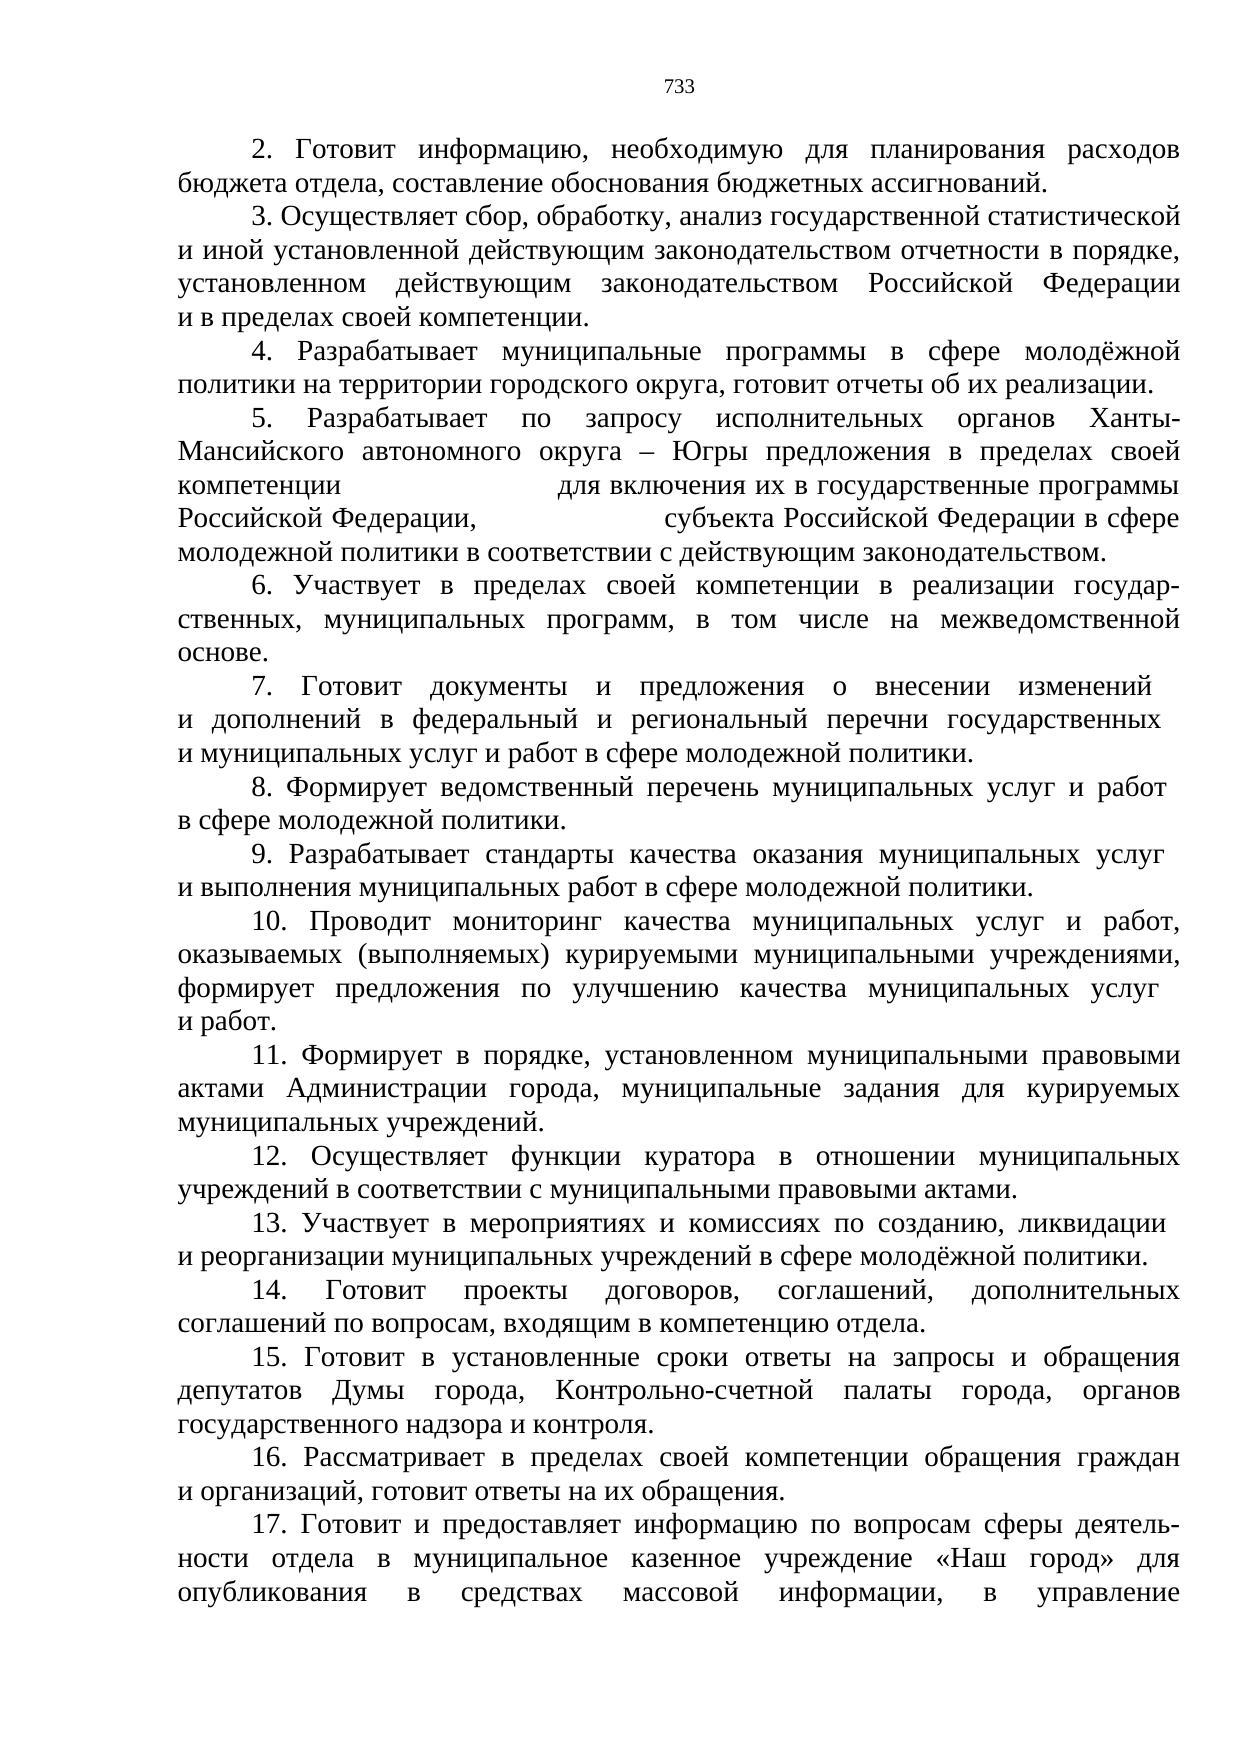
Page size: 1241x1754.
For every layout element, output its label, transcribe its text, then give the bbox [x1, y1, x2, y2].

text 11. Формирует в порядке, установленном муниципальными правовыми актами Администрации города, муниципальные задания для курируемых муниципальных учреждений. [177, 1037, 1181, 1138]
text 3. Осуществляет сбор, обработку, анализ государственной статистической и иной установленной действующим законодательством отчетности в порядке, установленном действующим законодательством Российской Федерации и в пределах своей компетенции. [177, 198, 1181, 333]
text 10. Проводит мониторинг качества муниципальных услуг и работ, оказываемых (выполняемых) курируемыми муниципальными учреждениями, формирует предложения по улучшению качества муниципальных услуг и работ. [177, 903, 1181, 1037]
text 13. Участвует в мероприятиях и комиссиях по созданию, ликвидации и реорганизации муниципальных учреждений в сфере молодёжной политики. [177, 1205, 1181, 1272]
text 7. Готовит документы и предложения о внесении изменений и дополнений в федеральный и региональный перечни государственных и муниципальных услуг и работ в сфере молодежной политики. [177, 668, 1181, 769]
text 15. Готовит в установленные сроки ответы на запросы и обращения депутатов Думы города, Контрольно-счетной палаты города, органов государственного надзора и контроля. [177, 1339, 1181, 1439]
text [177, 1507, 1181, 1607]
text 2. Готовит информацию, необходимую для планирования расходов бюджета отдела, составление обоснования бюджетных ассигнований. [177, 131, 1181, 198]
text 14. Готовит проекты договоров, соглашений, дополнительных соглашений по вопросам, входящим в компетенцию отдела. [177, 1272, 1181, 1339]
text 9. Разрабатывает стандарты качества оказания муниципальных услуг и выполнения муниципальных работ в сфере молодежной политики. [177, 836, 1181, 903]
text 16. Рассматривает в пределах своей компетенции обращения граждан и организаций, готовит ответы на их обращения. [177, 1439, 1181, 1507]
text 4. Разрабатывает муниципальные программы в сфере молодёжной политики на территории городского округа, готовит отчеты об их реализации. [177, 333, 1181, 400]
text 12. Осуществляет функции куратора в отношении муниципальных учреждений в соответствии с муниципальными правовыми актами. [177, 1138, 1181, 1205]
text 8. Формирует ведомственный перечень муниципальных услуг и работ в сфере молодежной политики. [177, 769, 1181, 836]
text 5. Разрабатывает по запросу исполнительных органов Ханты-Мансийского автономного округа – Югры предложения в пределах своей компетенции для включения их в государственные программы Российской Федерации, субъекта Российской Федерации в сфере молодежной политики в соответствии с действующим законодательством. [177, 400, 1181, 567]
text 6. Участвует в пределах своей компетенции в реализации государ- ственных, муниципальных программ, в том числе на межведомственной основе. [177, 567, 1181, 668]
